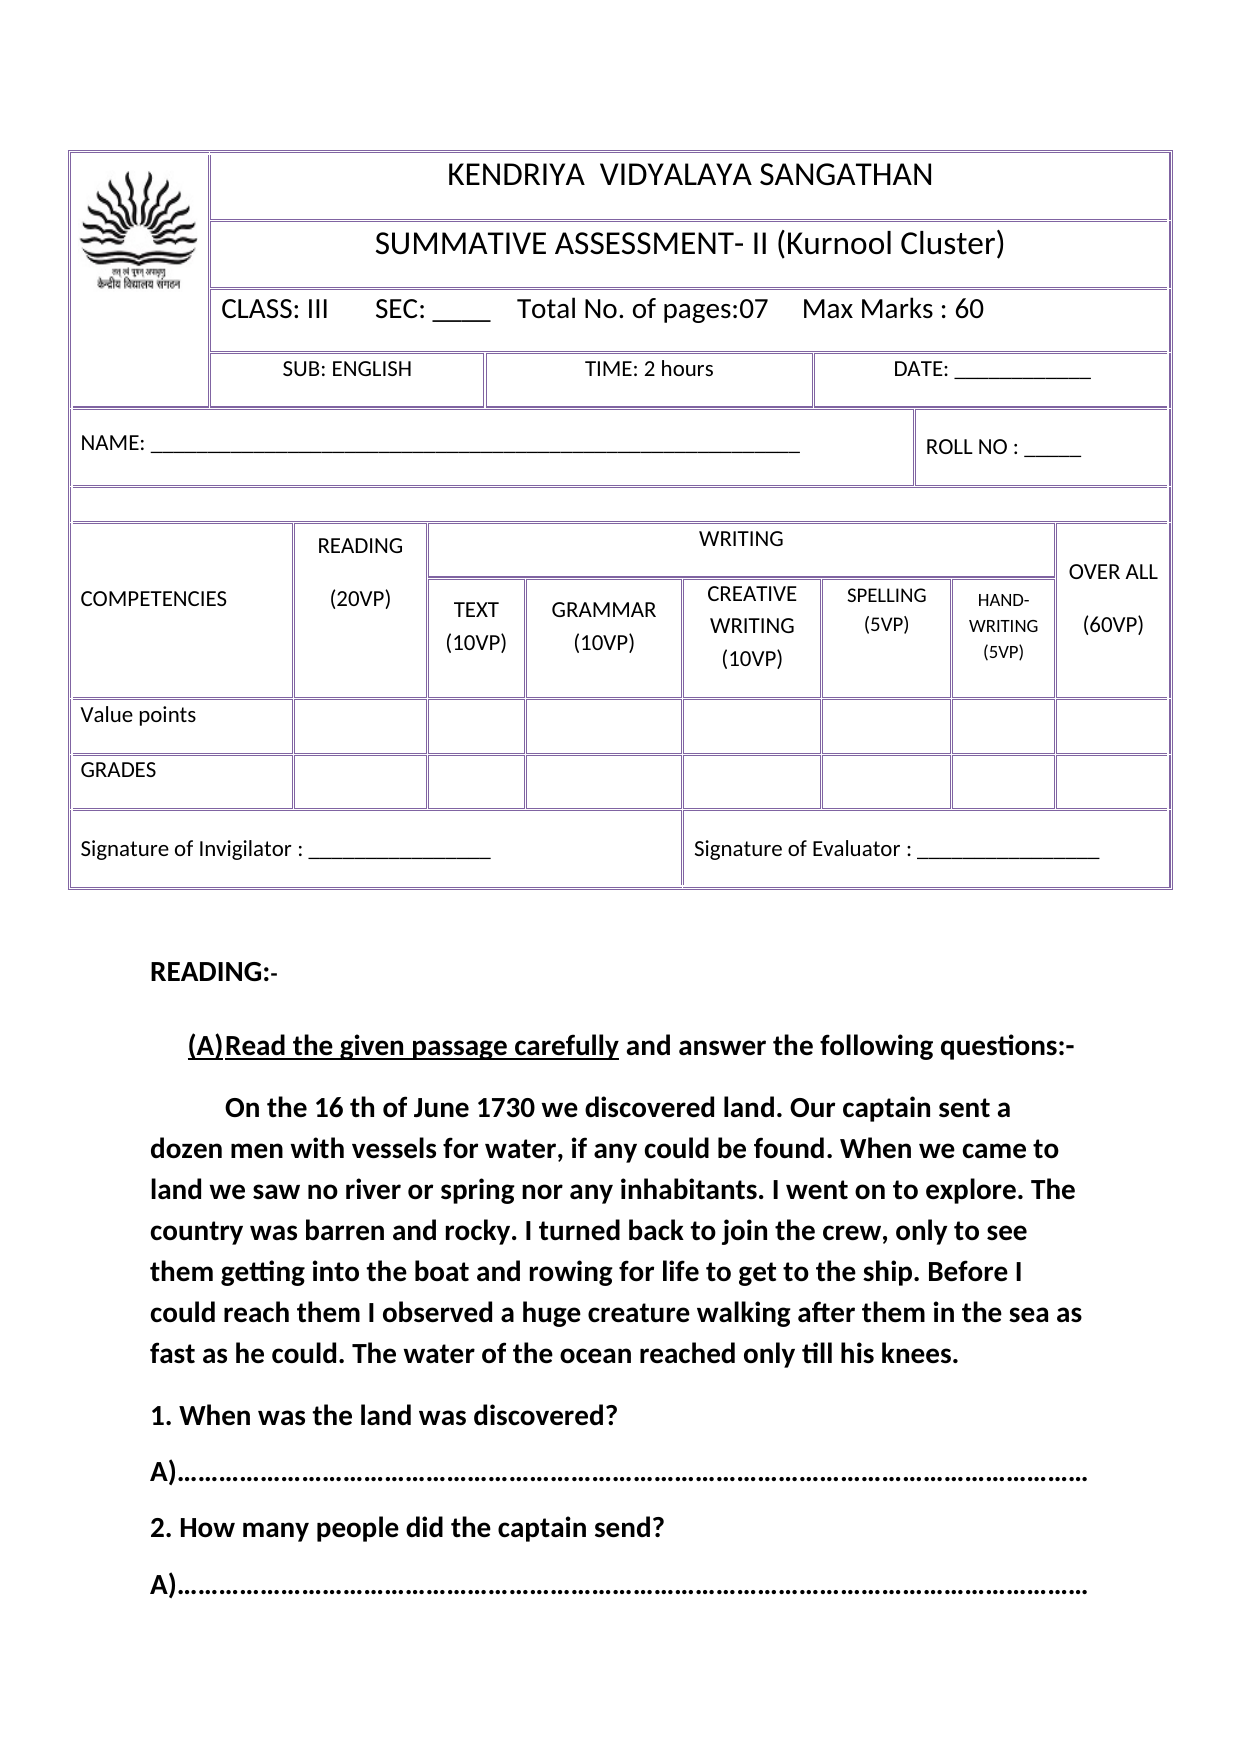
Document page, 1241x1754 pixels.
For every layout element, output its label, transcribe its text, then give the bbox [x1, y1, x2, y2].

table_cell ROLL NO : _____ [916, 406, 1170, 485]
table_cell TEXT (10VP) [429, 580, 524, 697]
table_cell OVER ALL (60VP) [1057, 521, 1170, 697]
text READING:- [150, 953, 1090, 989]
table_cell DATE: ____________ [815, 351, 1170, 406]
table_cell NAME: _________________________________________________________. [71, 406, 913, 485]
table_cell [684, 700, 820, 752]
table_cell SUMMATIVE ASSESSMENT- II (Kurnool Cluster) [211, 219, 1170, 287]
table_cell [1057, 753, 1170, 808]
text 2. How many people did the captain send? [150, 1509, 1090, 1545]
table_cell [527, 700, 681, 752]
table_cell SPELLING (5VP) [823, 580, 950, 697]
table_cell GRADES [71, 753, 292, 808]
table_cell [69, 485, 1171, 521]
table_cell WRITING [429, 524, 1054, 576]
table_cell Signature of Invigilator : ________________ [69, 808, 683, 887]
table_cell COMPETENCIES [71, 521, 292, 697]
table_cell [295, 700, 426, 752]
table_cell [823, 756, 950, 808]
table_header KENDRIYA VIDYALAYA SANGATHAN [210, 153, 1169, 218]
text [150, 1566, 1090, 1602]
table_cell CLASS: III SEC: ____ Total No. of pages:07 Max Marks : 60 [210, 287, 1171, 351]
table_cell [684, 756, 820, 808]
table_cell [429, 700, 524, 752]
table_cell [527, 756, 681, 808]
table_cell [295, 756, 426, 808]
table_cell SUB: ENGLISH [211, 354, 483, 406]
table_cell [953, 700, 1054, 752]
table_cell CREATIVE WRITING (10VP) [684, 580, 820, 697]
table_cell TIME: 2 hours [487, 354, 812, 406]
table_cell [429, 756, 524, 808]
table_cell [823, 700, 950, 752]
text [150, 1453, 1090, 1489]
table_cell GRAMMAR (10VP) [527, 580, 681, 697]
table_cell [953, 756, 1054, 808]
table_cell HAND-WRITING (5VP) [953, 580, 1054, 697]
table_cell [1057, 697, 1170, 752]
text On the 16 th of June 1730 we discovered land. Our captain sent a dozen men with vessels for water, if any could be found. When we came to land we saw no river or spring nor any inhabitants. I went on to explore. The country was barren and rocky. I turned back to join the crew, only to see them getting into the boat and rowing for life to get to the ship. Before I could reach them I observed a huge creature walking after them in the sea as fast as he could. The water of the ocean reached only till his knees. [150, 1089, 1090, 1371]
table_cell Value points [71, 697, 292, 752]
table_cell READING (20VP) [295, 524, 426, 697]
text 1. When was the land was discovered? [150, 1397, 1090, 1432]
table_cell Signature of Evaluator : ________________ [683, 808, 1171, 887]
list Read the given passage carefully and answer the following questions:- [187, 1027, 1090, 1063]
table_header [69, 151, 210, 406]
